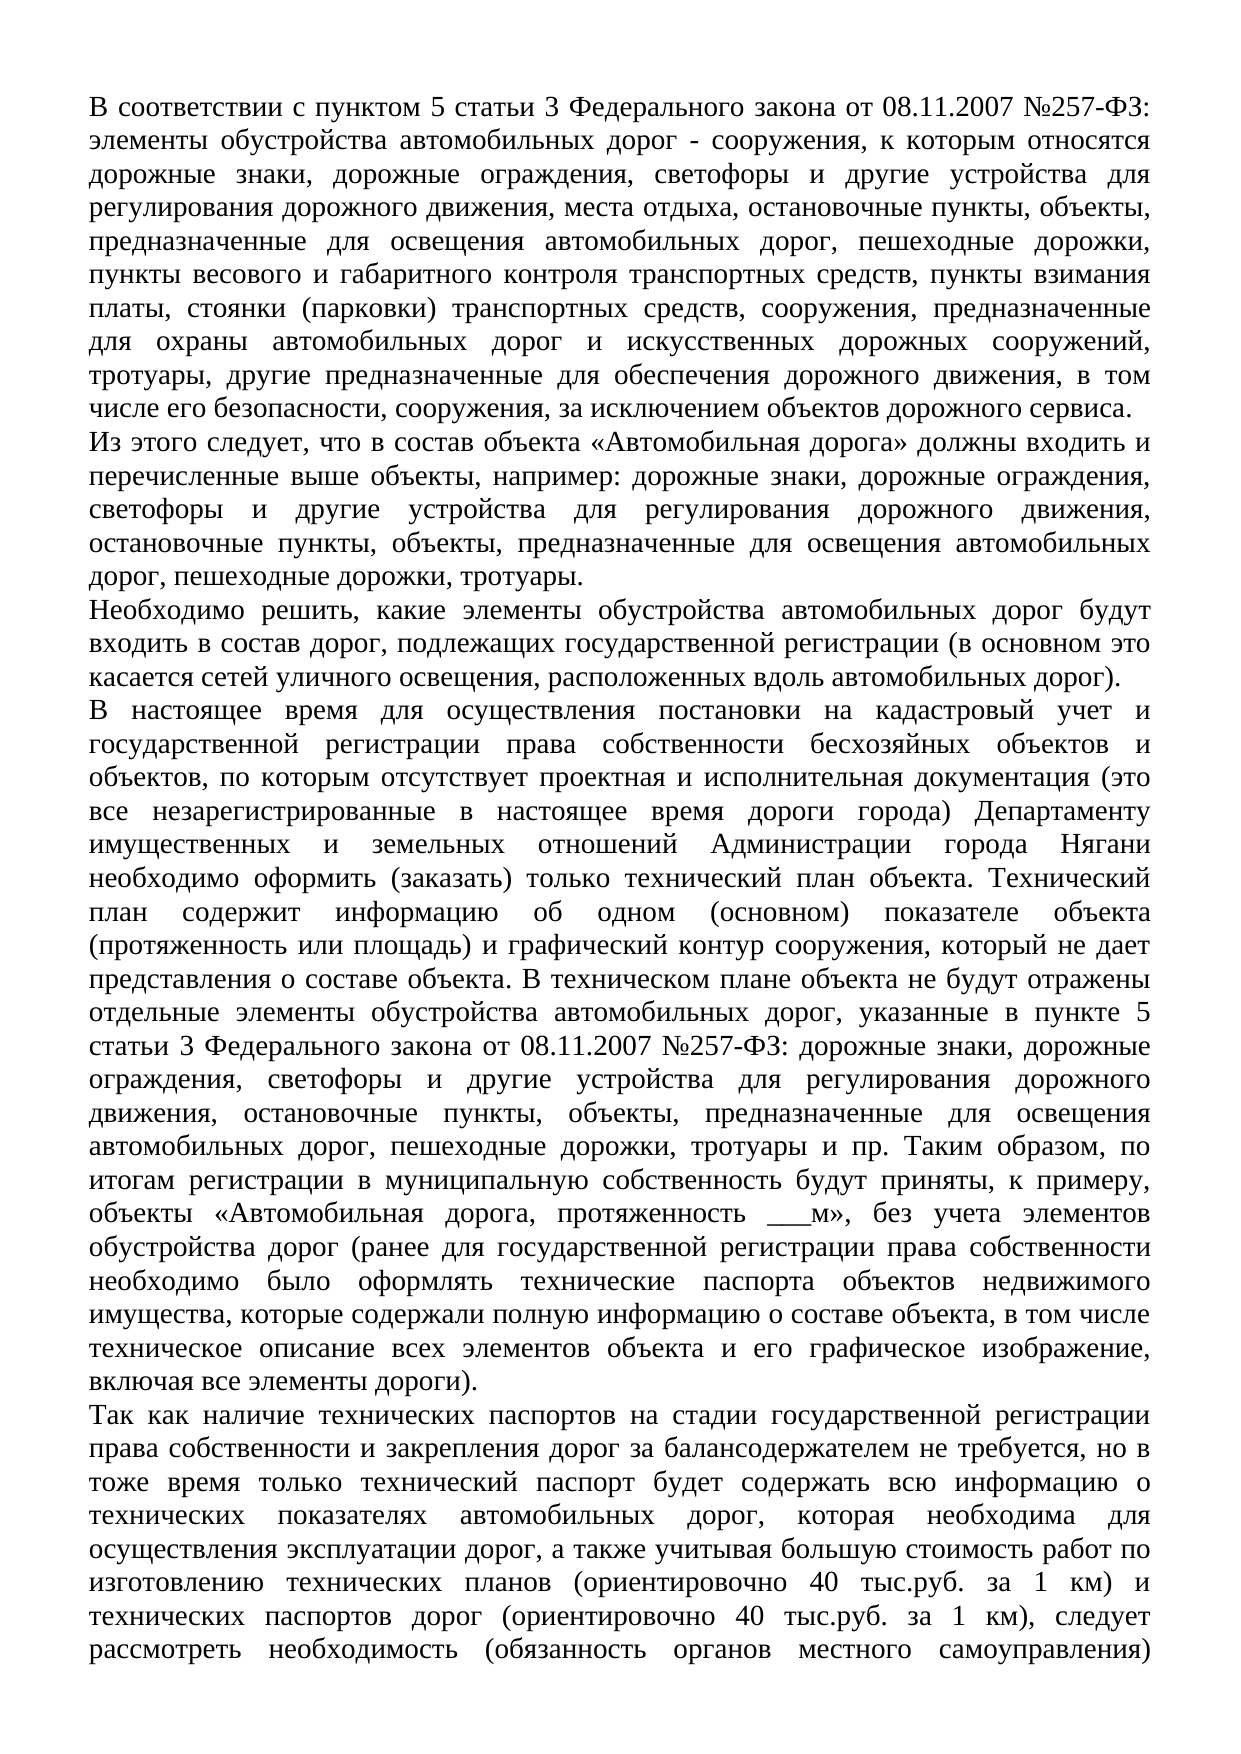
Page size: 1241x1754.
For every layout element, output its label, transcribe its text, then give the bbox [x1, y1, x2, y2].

text Из этого следует, что в состав объекта «Автомобильная дорога» должны входить и перечисленные выше объекты, например: дорожные знаки, дорожные ограждения, светофоры и другие устройства для регулирования дорожного движения, остановочные пункты, объекты, предназначенные для освещения автомобильных дорог, пешеходные дорожки, тротуары. [89, 424, 1152, 592]
text Необходимо решить, какие элементы обустройства автомобильных дорог будут входить в состав дорог, подлежащих государственной регистрации (в основном это касается сетей уличного освещения, расположенных вдоль автомобильных дорог). [89, 592, 1152, 692]
text В соответствии с пунктом 5 статьи 3 Федерального закона от 08.11.2007 №257-ФЗ: элементы обустройства автомобильных дорог - сооружения, к которым относятся дорожные знаки, дорожные ограждения, светофоры и другие устройства для регулирования дорожного движения, места отдыха, остановочные пункты, объекты, предназначенные для освещения автомобильных дорог, пешеходные дорожки, пункты весового и габаритного контроля транспортных средств, пункты взимания платы, стоянки (парковки) транспортных средств, сооружения, предназначенные для охраны автомобильных дорог и искусственных дорожных сооружений, тротуары, другие предназначенные для обеспечения дорожного движения, в том числе его безопасности, сооружения, за исключением объектов дорожного сервиса. [89, 89, 1152, 424]
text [89, 1397, 1152, 1665]
text В настоящее время для осуществления постановки на кадастровый учет и государственной регистрации права собственности бесхозяйных объектов и объектов, по которым отсутствует проектная и исполнительная документация (это все незарегистрированные в настоящее время дороги города) Департаменту имущественных и земельных отношений Администрации города Нягани необходимо оформить (заказать) только технический план объекта. Технический план содержит информацию об одном (основном) показателе объекта (протяженность или площадь) и графический контур сооружения, который не дает представления о составе объекта. В техническом плане объекта не будут отражены отдельные элементы обустройства автомобильных дорог, указанные в пункте 5 статьи 3 Федерального закона от 08.11.2007 №257-ФЗ: дорожные знаки, дорожные ограждения, светофоры и другие устройства для регулирования дорожного движения, остановочные пункты, объекты, предназначенные для освещения автомобильных дорог, пешеходные дорожки, тротуары и пр. Таким образом, по итогам регистрации в муниципальную собственность будут приняты, к примеру, объекты «Автомобильная дорога, протяженность ___м», без учета элементов обустройства дорог (ранее для государственной регистрации права собственности необходимо было оформлять технические паспорта объектов недвижимого имущества, которые содержали полную информацию о составе объекта, в том числе техническое описание всех элементов объекта и его графическое изображение, включая все элементы дороги). [89, 692, 1152, 1397]
